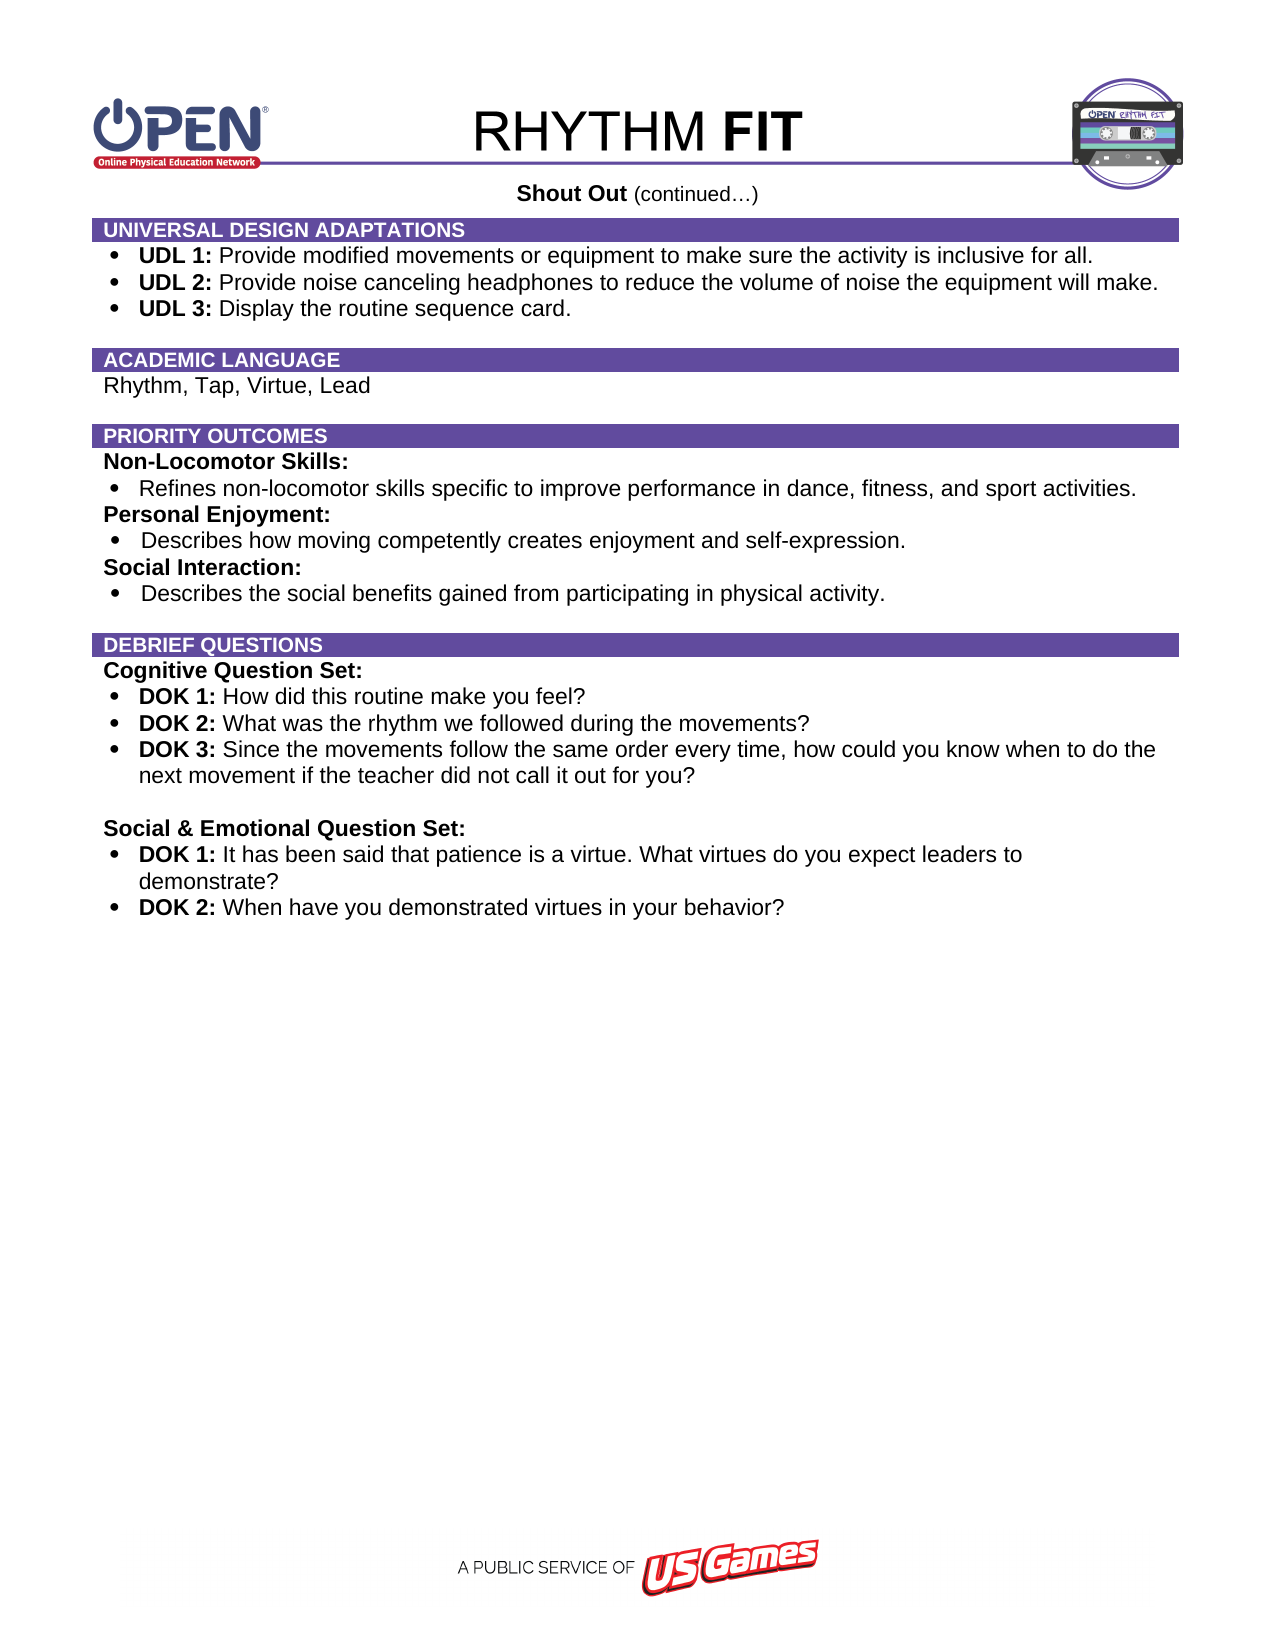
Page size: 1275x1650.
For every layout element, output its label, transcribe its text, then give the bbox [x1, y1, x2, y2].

picture [120, 1528, 1156, 1607]
table_cell Cognitive Question Set: DOK 1: How did this routine make you feel? DOK 2: What was the rhythm we followed during the movements? DOK 3: Since the movements follow the same order every time, how could you know when to do the next movement if the teacher did not call it out for you? Social & Emotional Question Set: DOK 1: It has been said that patience is a virtue. What virtues do you expect leaders to demonstrate? DOK 2: When have you demonstrated virtues in your behavior? [92, 657, 1179, 947]
table_cell PRIORITY OUTCOMES [92, 424, 1179, 448]
text Shout Out (continued…) [120, 180, 1155, 206]
table_header UNIVERSAL DESIGN ADAPTATIONS [92, 218, 1179, 242]
table_cell Non-Locomotor Skills: Refines non-locomotor skills specific to improve performance in dance, fitness, and sport activities. Personal Enjoyment: Describes how moving competently creates enjoyment and self-expression. Social Interaction: Describes the social benefits gained from participating in physical activity. [92, 448, 1179, 633]
table_cell UDL 1: Provide modified movements or equipment to make sure the activity is inclusive for all. UDL 2: Provide noise canceling headphones to reduce the volume of noise the equipment will make. UDL 3: Display the routine sequence card. [92, 242, 1179, 348]
picture [82, 75, 1193, 195]
table_cell ACADEMIC LANGUAGE [92, 348, 1179, 372]
table_cell DEBRIEF QUESTIONS [92, 633, 1179, 657]
table_cell Rhythm, Tap, Virtue, Lead [92, 372, 1179, 424]
